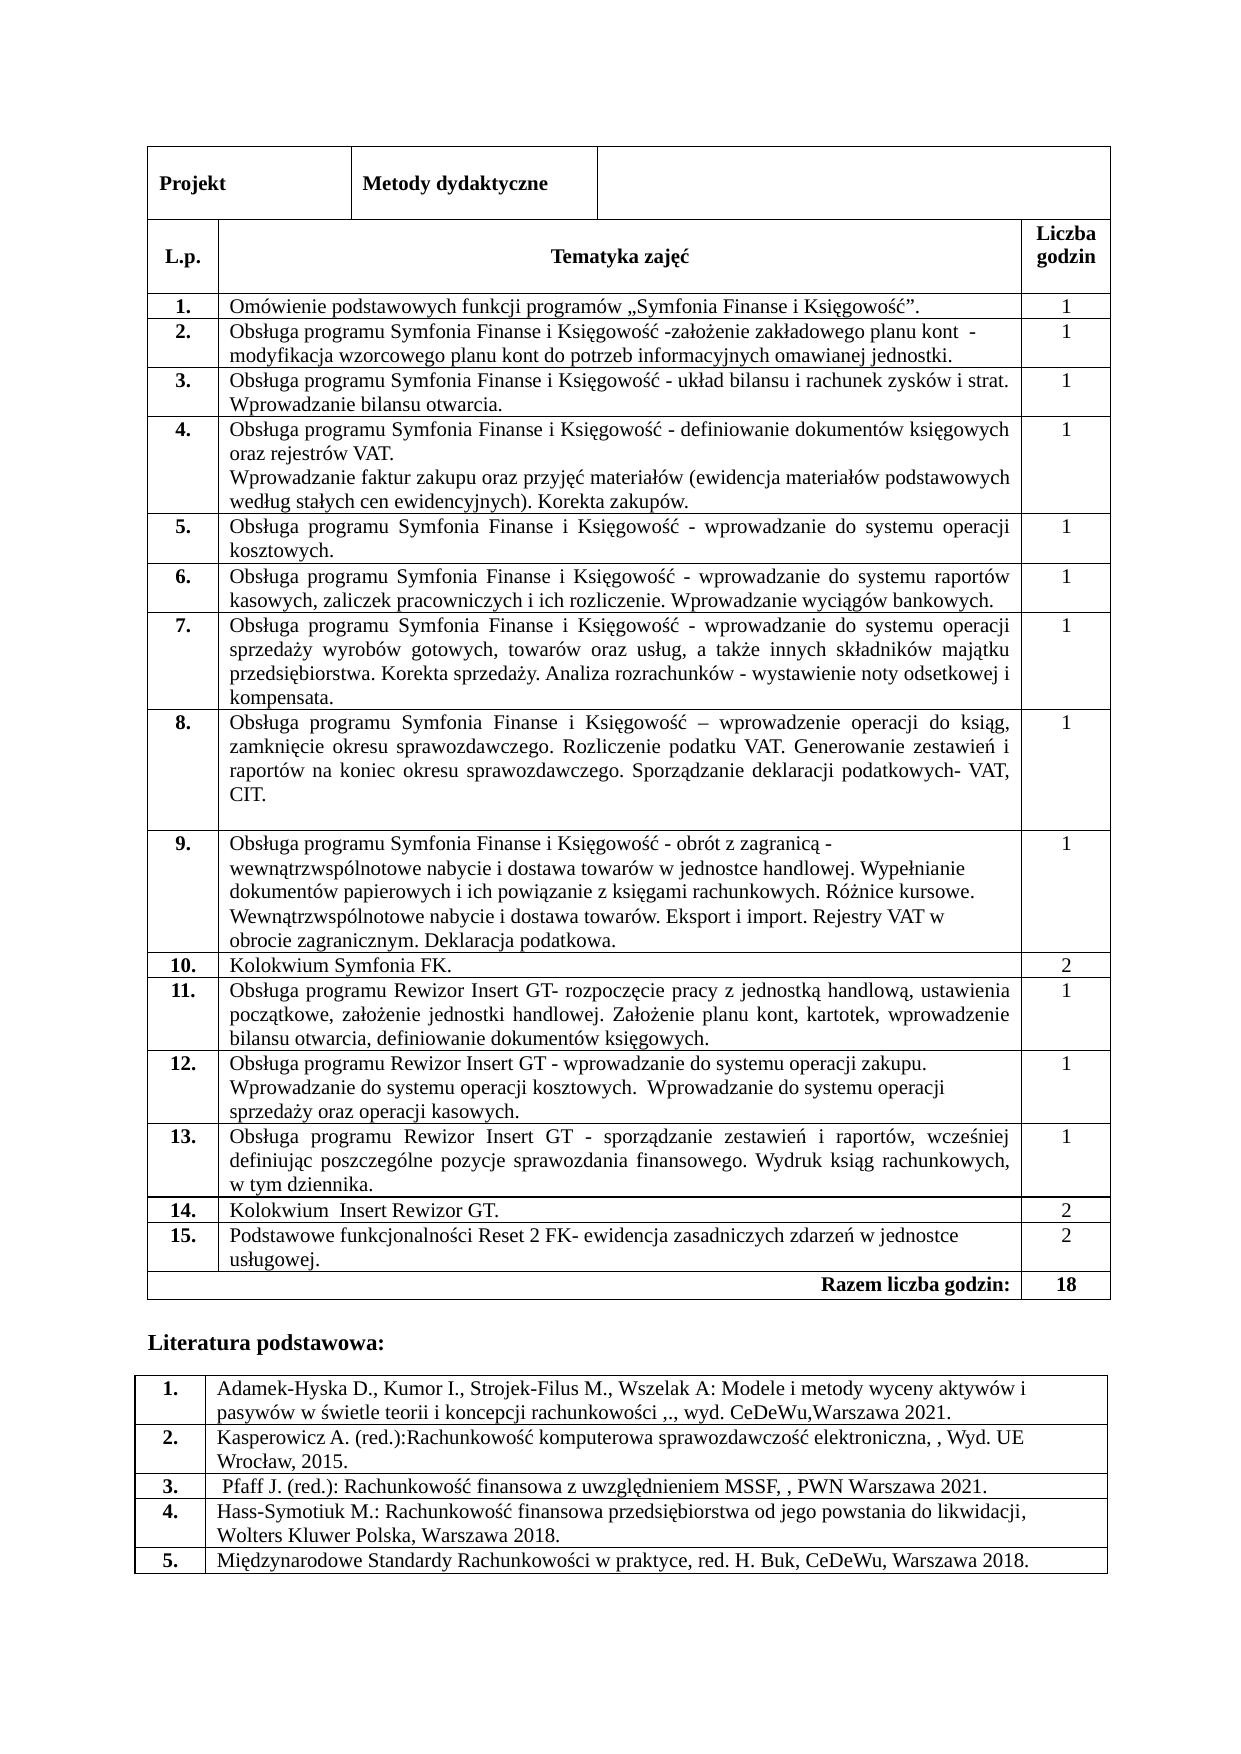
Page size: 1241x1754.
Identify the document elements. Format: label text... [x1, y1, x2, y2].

table_cell 6. [148, 564, 218, 612]
table_cell 1 [1022, 319, 1110, 367]
table_cell L.p. [148, 220, 218, 293]
table_cell 5. [136, 1548, 205, 1572]
table_cell 1 [1022, 294, 1110, 318]
table_cell 3. [136, 1474, 205, 1498]
table_cell Obsługa programu Symfonia Finanse i Księgowość - obrót z zagranicą - wewnątrzwspólnotowe nabycie i dostawa towarów w jednostce handlowej. Wypełnianie dokumentów papierowych i ich powiązanie z księgami rachunkowych. Różnice kursowe. Wewnątrzwspólnotowe nabycie i dostawa towarów. Eksport i import. Rejestry VAT w obrocie zagranicznym. Deklaracja podatkowa. [219, 831, 1021, 952]
table_cell 5. [148, 514, 218, 562]
table_cell Obsługa programu Rewizor Insert GT - wprowadzanie do systemu operacji zakupu. Wprowadzanie do systemu operacji kosztowych. Wprowadzanie do systemu operacji sprzedaży oraz operacji kasowych. [219, 1051, 1021, 1123]
table_cell Podstawowe funkcjonalności Reset 2 FK- ewidencja zasadniczych zdarzeń w jednostce usługowej. [219, 1223, 1021, 1271]
table_cell Obsługa programu Symfonia Finanse i Księgowość - definiowanie dokumentów księgowych oraz rejestrów VAT. Wprowadzanie faktur zakupu oraz przyjęć materiałów (ewidencja materiałów podstawowych według stałych cen ewidencyjnych). Korekta zakupów. [219, 417, 1021, 513]
table_cell 2. [148, 319, 218, 367]
table_cell 2 [1022, 1198, 1110, 1222]
table_cell Pfaff J. (red.): Rachunkowość finansowa z uwzględnieniem MSSF, , PWN Warszawa 2021. [206, 1474, 1107, 1498]
table_cell Kolokwium Insert Rewizor GT. [219, 1198, 1021, 1222]
table_cell 1 [1022, 978, 1110, 1050]
table_cell 1 [1022, 613, 1110, 709]
table_cell 2 [1022, 1223, 1110, 1271]
table_cell 1 [1022, 1051, 1110, 1123]
table_cell Kasperowicz A. (red.):Rachunkowość komputerowa sprawozdawczość elektroniczna, , Wyd. UE Wrocław, 2015. [206, 1425, 1107, 1473]
table_cell Liczba godzin [1022, 220, 1110, 293]
table_cell 1 [1022, 1124, 1110, 1196]
table_cell 1. [148, 294, 218, 318]
table_cell Razem liczba godzin: [148, 1272, 1021, 1299]
table_cell Obsługa programu Symfonia Finanse i Księgowość - wprowadzanie do systemu operacji kosztowych. [219, 514, 1021, 562]
table_cell 13. [148, 1124, 218, 1196]
table_cell 12. [148, 1051, 218, 1123]
table_header Projekt [148, 147, 351, 219]
table_header 1. [136, 1376, 205, 1424]
table_cell 3. [148, 368, 218, 416]
table_cell 2 [1022, 953, 1110, 977]
table_cell 1 [1022, 368, 1110, 416]
table_cell 18 [1022, 1272, 1110, 1299]
table_cell 4. [136, 1499, 205, 1547]
table_cell 7. [148, 613, 218, 709]
table_cell Tematyka zajęć [219, 220, 1021, 293]
table_cell 1 [1022, 710, 1110, 830]
table_cell 1 [1022, 831, 1110, 952]
table_cell Obsługa programu Symfonia Finanse i Księgowość - wprowadzanie do systemu operacji sprzedaży wyrobów gotowych, towarów oraz usług, a także innych składników majątku przedsiębiorstwa. Korekta sprzedaży. Analiza rozrachunków - wystawienie noty odsetkowej i kompensata. [219, 613, 1021, 709]
table_cell Obsługa programu Rewizor Insert GT - sporządzanie zestawień i raportów, wcześniej definiując poszczególne pozycje sprawozdania finansowego. Wydruk ksiąg rachunkowych, w tym dziennika. [219, 1124, 1021, 1196]
table_cell 15. [148, 1223, 218, 1271]
table_cell Omówienie podstawowych funkcji programów „Symfonia Finanse i Księgowość”. [219, 294, 1021, 318]
table_cell 1 [1022, 564, 1110, 612]
table_cell Obsługa programu Symfonia Finanse i Księgowość -założenie zakładowego planu kont - modyfikacja wzorcowego planu kont do potrzeb informacyjnych omawianej jednostki. [219, 319, 1021, 367]
table_cell 10. [148, 953, 218, 977]
table_cell 14. [148, 1198, 218, 1222]
table_header [598, 147, 1110, 219]
table_cell Kolokwium Symfonia FK. [219, 953, 1021, 977]
table_cell 1 [1022, 514, 1110, 562]
table_cell 11. [148, 978, 218, 1050]
text Literatura podstawowa: [148, 1329, 1092, 1356]
table_cell Hass-Symotiuk M.: Rachunkowość finansowa przedsiębiorstwa od jego powstania do likwidacji, Wolters Kluwer Polska, Warszawa 2018. [206, 1499, 1107, 1547]
table_cell 4. [148, 417, 218, 513]
table_cell 2. [136, 1425, 205, 1473]
table_header Metody dydaktyczne [352, 147, 597, 219]
table_header Adamek-Hyska D., Kumor I., Strojek-Filus M., Wszelak A: Modele i metody wyceny aktywów i pasywów w świetle teorii i koncepcji rachunkowości ,., wyd. CeDeWu,Warszawa 2021. [206, 1376, 1107, 1424]
table_cell Obsługa programu Symfonia Finanse i Księgowość - układ bilansu i rachunek zysków i strat. Wprowadzanie bilansu otwarcia. [219, 368, 1021, 416]
table_cell Obsługa programu Symfonia Finanse i Księgowość – wprowadzenie operacji do ksiąg, zamknięcie okresu sprawozdawczego. Rozliczenie podatku VAT. Generowanie zestawień i raportów na koniec okresu sprawozdawczego. Sporządzanie deklaracji podatkowych- VAT, CIT. [219, 710, 1021, 830]
table_cell Obsługa programu Rewizor Insert GT- rozpoczęcie pracy z jednostką handlową, ustawienia początkowe, założenie jednostki handlowej. Założenie planu kont, kartotek, wprowadzenie bilansu otwarcia, definiowanie dokumentów księgowych. [219, 978, 1021, 1050]
table_cell Międzynarodowe Standardy Rachunkowości w praktyce, red. H. Buk, CeDeWu, Warszawa 2018. [206, 1548, 1107, 1572]
table_cell 9. [148, 831, 218, 952]
table_cell 1 [1022, 417, 1110, 513]
table_cell 8. [148, 710, 218, 830]
table_cell Obsługa programu Symfonia Finanse i Księgowość - wprowadzanie do systemu raportów kasowych, zaliczek pracowniczych i ich rozliczenie. Wprowadzanie wyciągów bankowych. [219, 564, 1021, 612]
